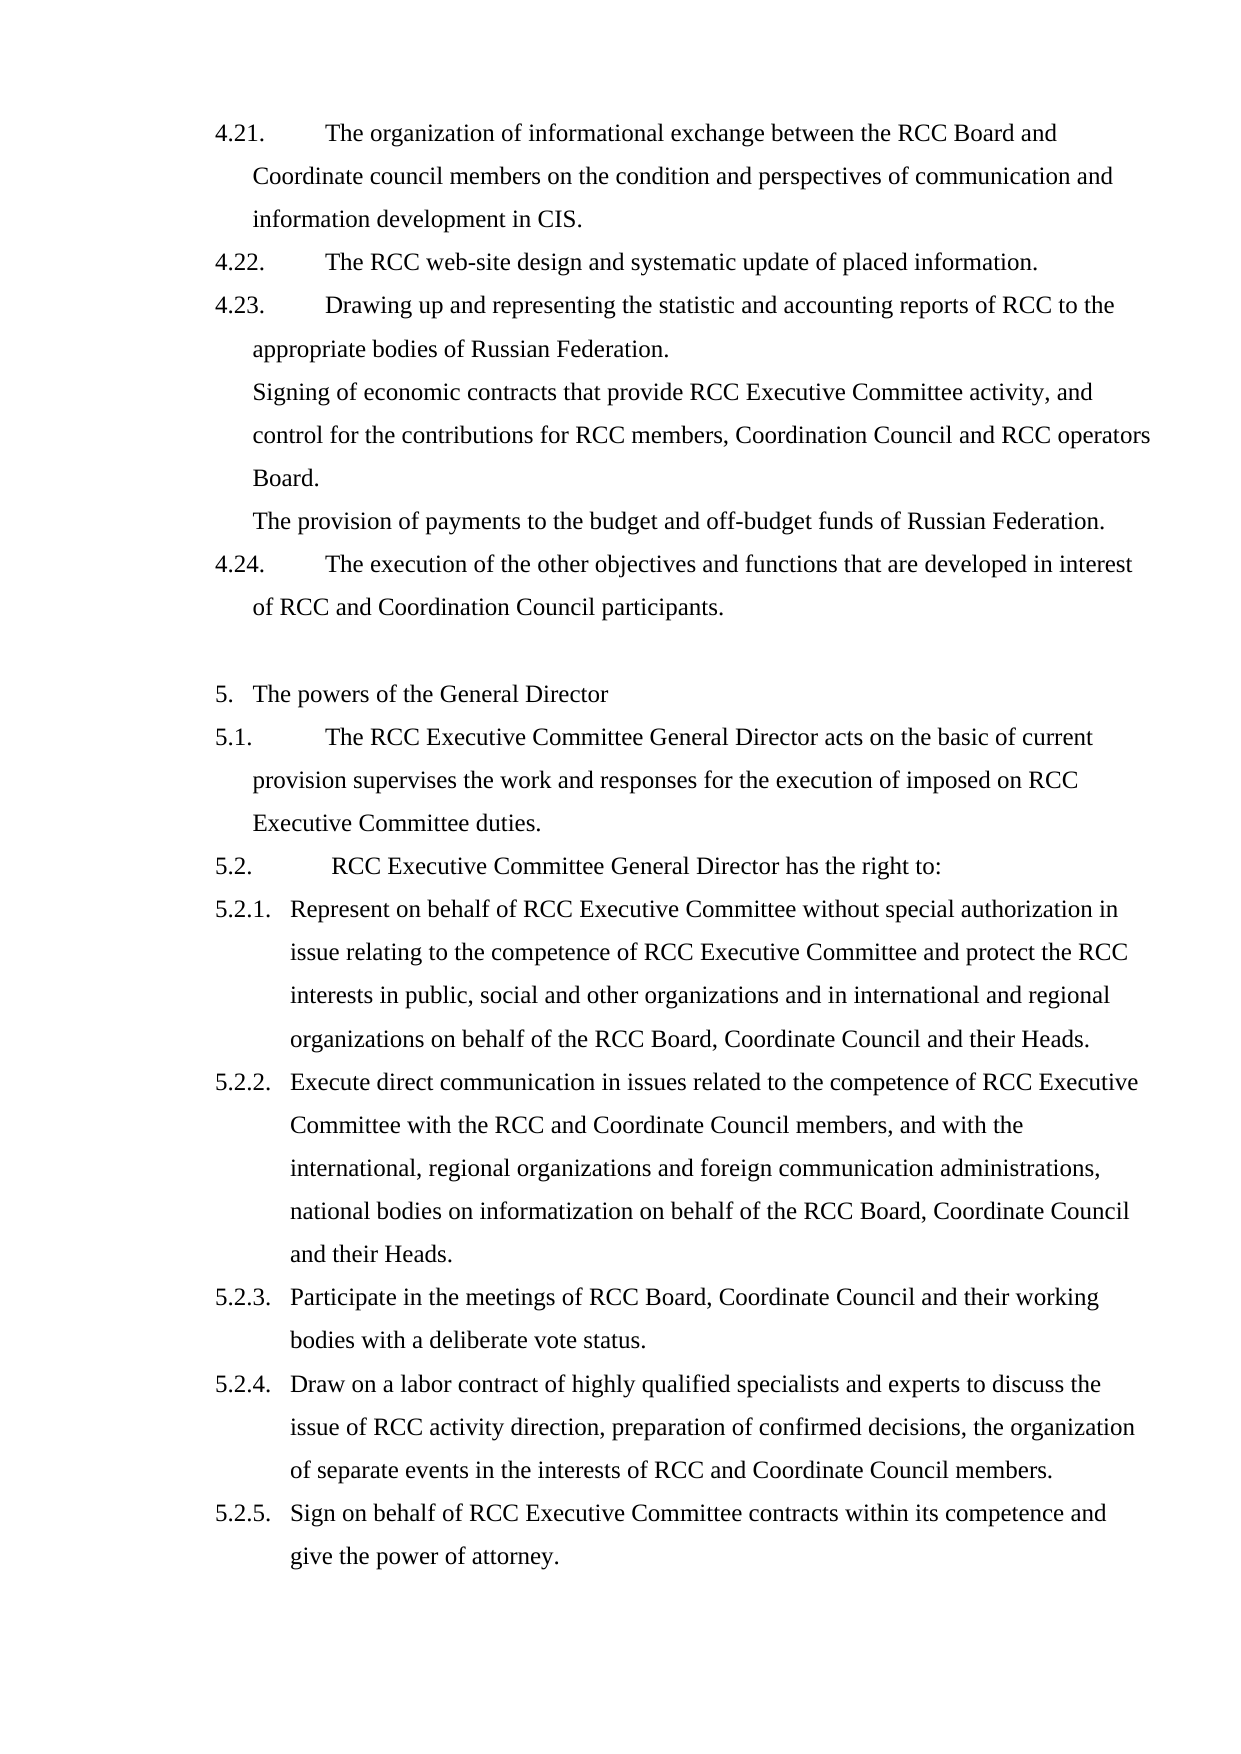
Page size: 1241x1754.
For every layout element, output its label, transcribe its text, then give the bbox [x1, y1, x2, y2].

list The execution of the other objectives and functions that are developed in interest of RCC and Coordination Council participants. [215, 549, 1152, 621]
list The organization of informational exchange between the RCC Board and Coordinate council members on the condition and perspectives of communication and information development in CIS. [215, 118, 1152, 233]
list The RCC Executive Committee General Director acts on the basic of current provision supervises the work and responses for the execution of imposed on RCC Executive Committee duties. [215, 722, 1152, 837]
list Drawing up and representing the statistic and accounting reports of RCC to the appropriate bodies of Russian Federation. [215, 291, 1152, 362]
list The powers of the General Director [215, 679, 1152, 707]
list Execute direct communication in issues related to the competence of RCC Executive Committee with the RCC and Coordinate Council members, and with the international, regional organizations and foreign communication administrations, national bodies on informatization on behalf of the RCC Board, Coordinate Council and their Heads. [215, 1067, 1152, 1268]
list Participate in the meetings of RCC Board, Coordinate Council and their working bodies with a deliberate vote status. [215, 1282, 1152, 1354]
list Signing of economic contracts that provide RCC Executive Committee activity, and control for the contributions for RCC members, Coordination Council and RCC operators Board. [252, 377, 1152, 492]
list RCC Executive Committee General Director has the right to: [215, 851, 1152, 880]
list Draw on a labor contract of highly qualified specialists and experts to discuss the issue of RCC activity direction, preparation of confirmed decisions, the organization of separate events in the interests of RCC and Coordinate Council members. [215, 1369, 1152, 1484]
list Sign on behalf of RCC Executive Committee contracts within its competence and give the power of attorney. [215, 1498, 1152, 1570]
list Represent on behalf of RCC Executive Committee without special authorization in issue relating to the competence of RCC Executive Committee and protect the RCC interests in public, social and other organizations and in international and regional organizations on behalf of the RCC Board, Coordinate Council and their Heads. [215, 894, 1152, 1052]
list The RCC web-site design and systematic update of placed information. [215, 247, 1152, 276]
list The provision of payments to the budget and off-budget funds of Russian Federation. [252, 506, 1152, 535]
